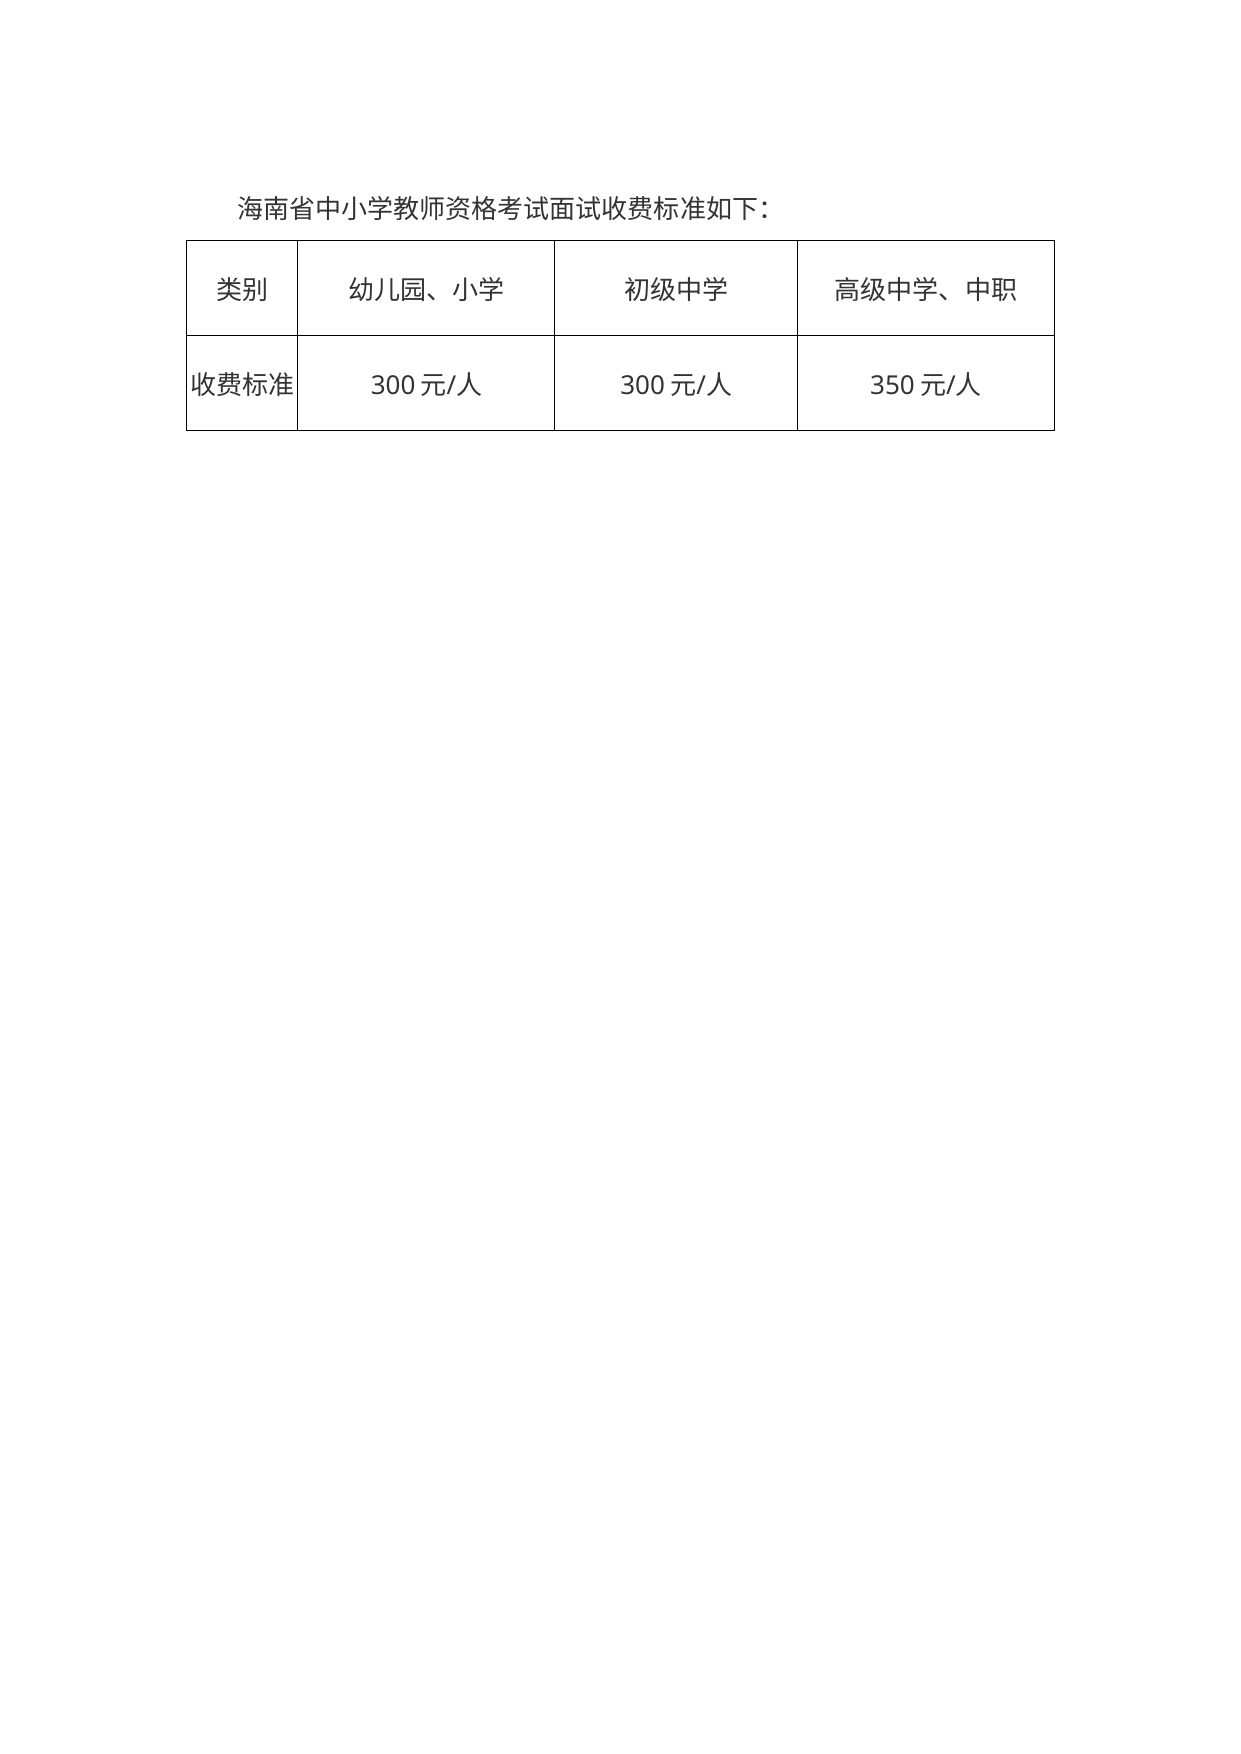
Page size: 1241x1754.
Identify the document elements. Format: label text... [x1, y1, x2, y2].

table_cell 收费标准 [187, 336, 297, 430]
table_cell 350元/人 [798, 336, 1054, 430]
table_header 高级中学、中职 [798, 241, 1054, 335]
table_header 类别 [187, 241, 297, 335]
table_header 幼儿园、小学 [298, 241, 554, 335]
table_cell 300元/人 [555, 336, 797, 430]
table_header 初级中学 [555, 241, 797, 335]
table_cell 300元/人 [298, 336, 554, 430]
text 海南省中小学教师资格考试面试收费标准如下： [187, 175, 1053, 240]
